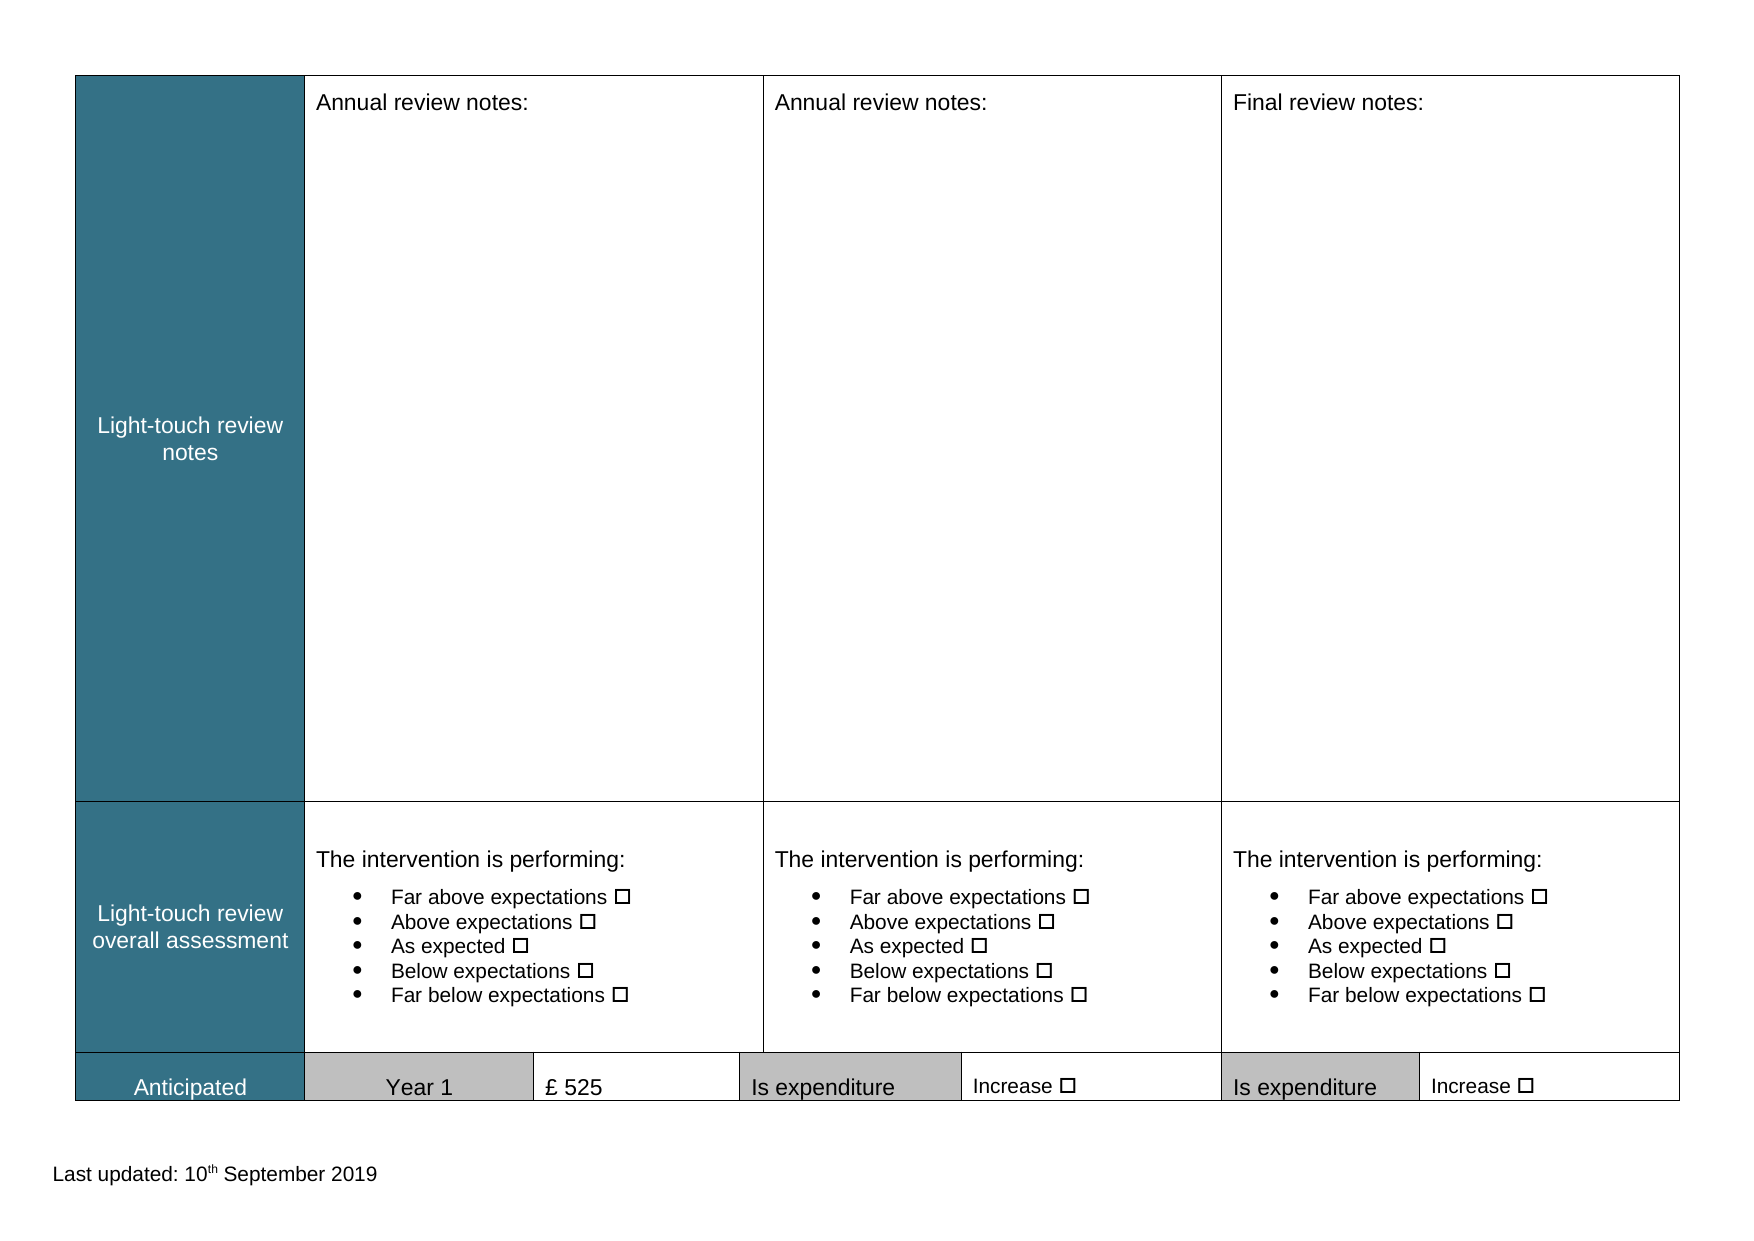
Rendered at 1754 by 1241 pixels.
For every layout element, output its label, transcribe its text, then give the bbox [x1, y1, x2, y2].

table_cell Light-touch review notes [76, 76, 304, 801]
table_cell Final review notes: [1222, 76, 1679, 801]
table_cell £ 525 [534, 1053, 739, 1100]
table_cell The intervention is performing: Far above expectations Above expectations As expected Below expectations Far below expectations [1222, 802, 1679, 1052]
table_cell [76, 1053, 304, 1100]
table_cell The intervention is performing: Far above expectations Above expectations As expected Below expectations Far below expectations [764, 802, 1221, 1052]
table_cell The intervention is performing: Far above expectations Above expectations As expected Below expectations Far below expectations [305, 802, 763, 1052]
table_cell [740, 1053, 961, 1100]
table_cell Light-touch review overall assessment [76, 802, 304, 1052]
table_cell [962, 1053, 1221, 1100]
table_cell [1222, 1053, 1419, 1100]
table_cell Annual review notes: [764, 76, 1221, 801]
table_cell Year 1 [305, 1053, 533, 1100]
table_cell Annual review notes: [305, 76, 763, 801]
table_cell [1420, 1053, 1679, 1100]
